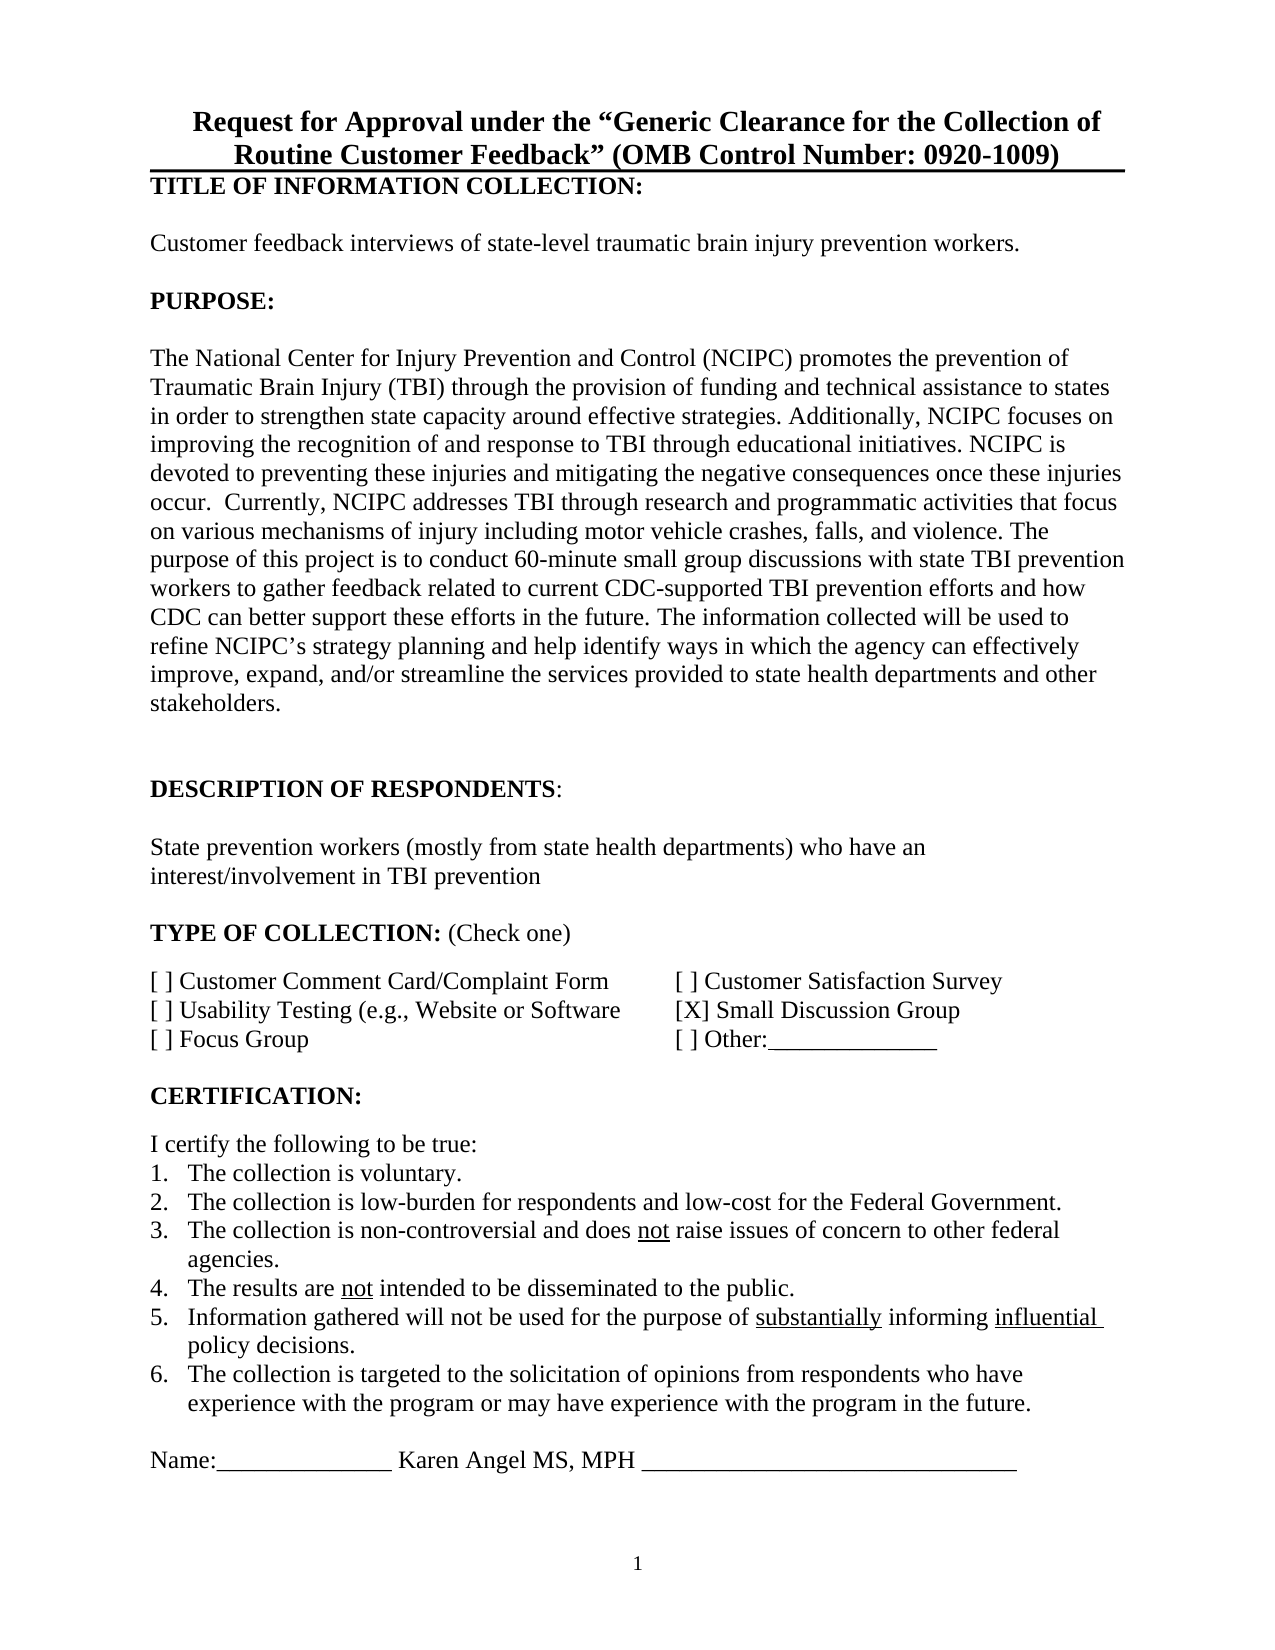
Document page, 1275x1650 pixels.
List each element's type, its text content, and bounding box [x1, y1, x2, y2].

list The collection is low-burden for respondents and low-cost for the Federal Government. [150, 1187, 1125, 1215]
text The National Center for Injury Prevention and Control (NCIPC) promotes the prevention of Traumatic Brain Injury (TBI) through the provision of funding and technical assistance to states in order to strengthen state capacity around effective strategies. Additionally, NCIPC focuses on improving the recognition of and response to TBI through educational initiatives. NCIPC is devoted to preventing these injuries and mitigating the negative consequences once these injuries occur. Currently, NCIPC addresses TBI through research and programmatic activities that focus on various mechanisms of injury including motor vehicle crashes, falls, and violence. The purpose of this project is to conduct 60-minute small group discussions with state TBI prevention workers to gather feedback related to current CDC-supported TBI prevention efforts and how CDC can better support these efforts in the future. The information collected will be used to refine NCIPC’s strategy planning and help identify ways in which the agency can effectively improve, expand, and/or streamline the services provided to state health departments and other stakeholders. [150, 343, 1125, 717]
text PURPOSE: [150, 286, 1125, 314]
list Information gathered will not be used for the purpose of substantially informing influential policy decisions. [150, 1302, 1125, 1359]
text DESCRIPTION OF RESPONDENTS: [150, 774, 1125, 803]
list The collection is targeted to the solicitation of opinions from respondents who have experience with the program or may have experience with the program in the future. [150, 1359, 1125, 1417]
text I certify the following to be true: [150, 1129, 1125, 1158]
list The collection is non-controversial and does not raise issues of concern to other federal agencies. [150, 1215, 1125, 1273]
text Customer feedback interviews of state-level traumatic brain injury prevention workers. [150, 228, 1125, 257]
text State prevention workers (mostly from state health departments) who have an interest/involvement in TBI prevention [150, 832, 1125, 889]
list The collection is voluntary. [150, 1158, 1125, 1187]
text TYPE OF COLLECTION: (Check one) [150, 918, 1125, 947]
text CERTIFICATION: [150, 1081, 1125, 1110]
text [ ] Usability Testing (e.g., Website or Software [X] Small Discussion Group [150, 995, 1125, 1024]
text [ ] Focus Group [ ] Other: _____________ [150, 1024, 1125, 1052]
text Name:______________ Karen Angel MS, MPH ______________________________ [150, 1445, 1125, 1474]
text TITLE OF INFORMATION COLLECTION: [150, 173, 1125, 199]
subtitle Request for Approval under the “Generic Clearance for the Collection of Routine Customer Feedback” (OMB Control Number: 0920-1009) [150, 104, 1144, 171]
text [ ] Customer Comment Card/Complaint Form [ ] Customer Satisfaction Survey [150, 966, 1125, 995]
list The results are not intended to be disseminated to the public. [150, 1273, 1125, 1302]
